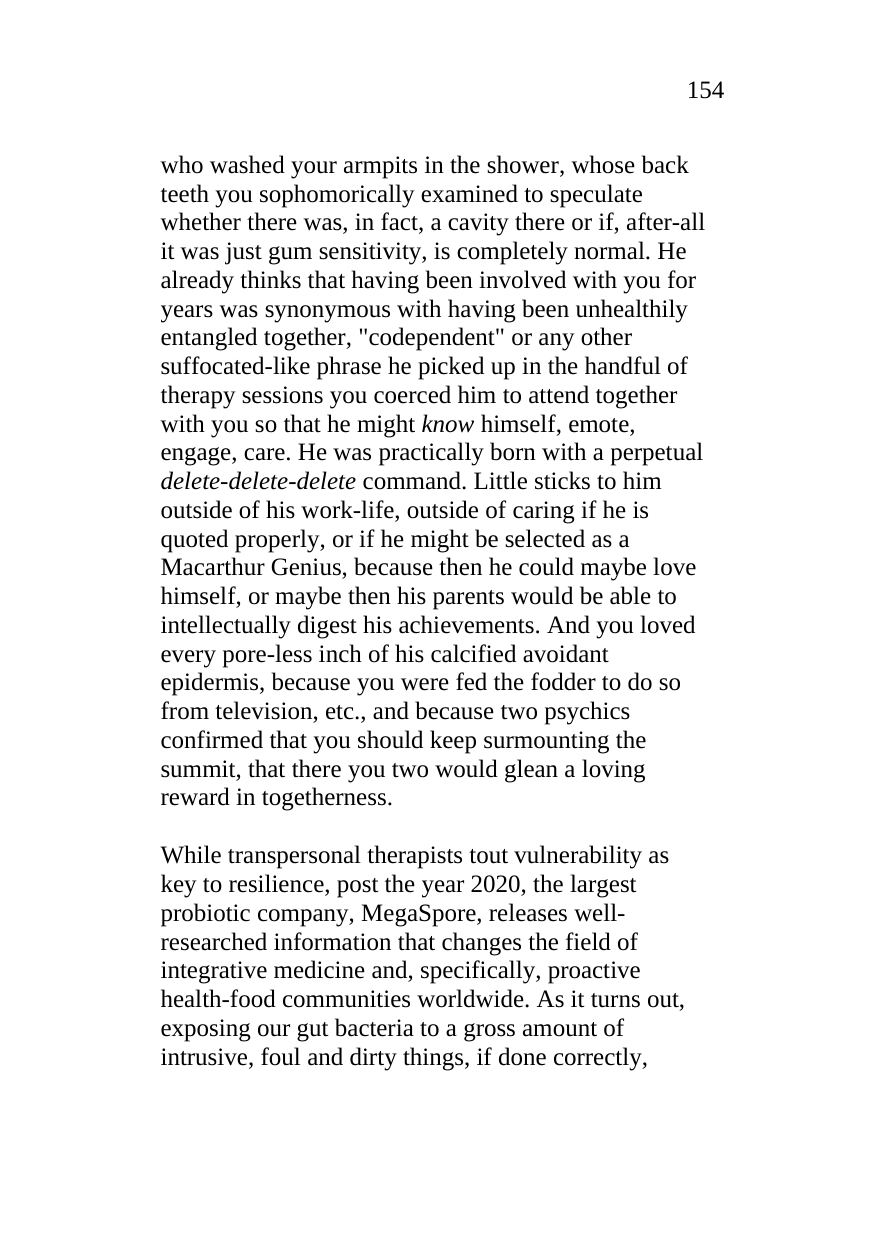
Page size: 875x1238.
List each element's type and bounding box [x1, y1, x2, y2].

text [160, 150, 709, 811]
text [160, 841, 710, 1071]
